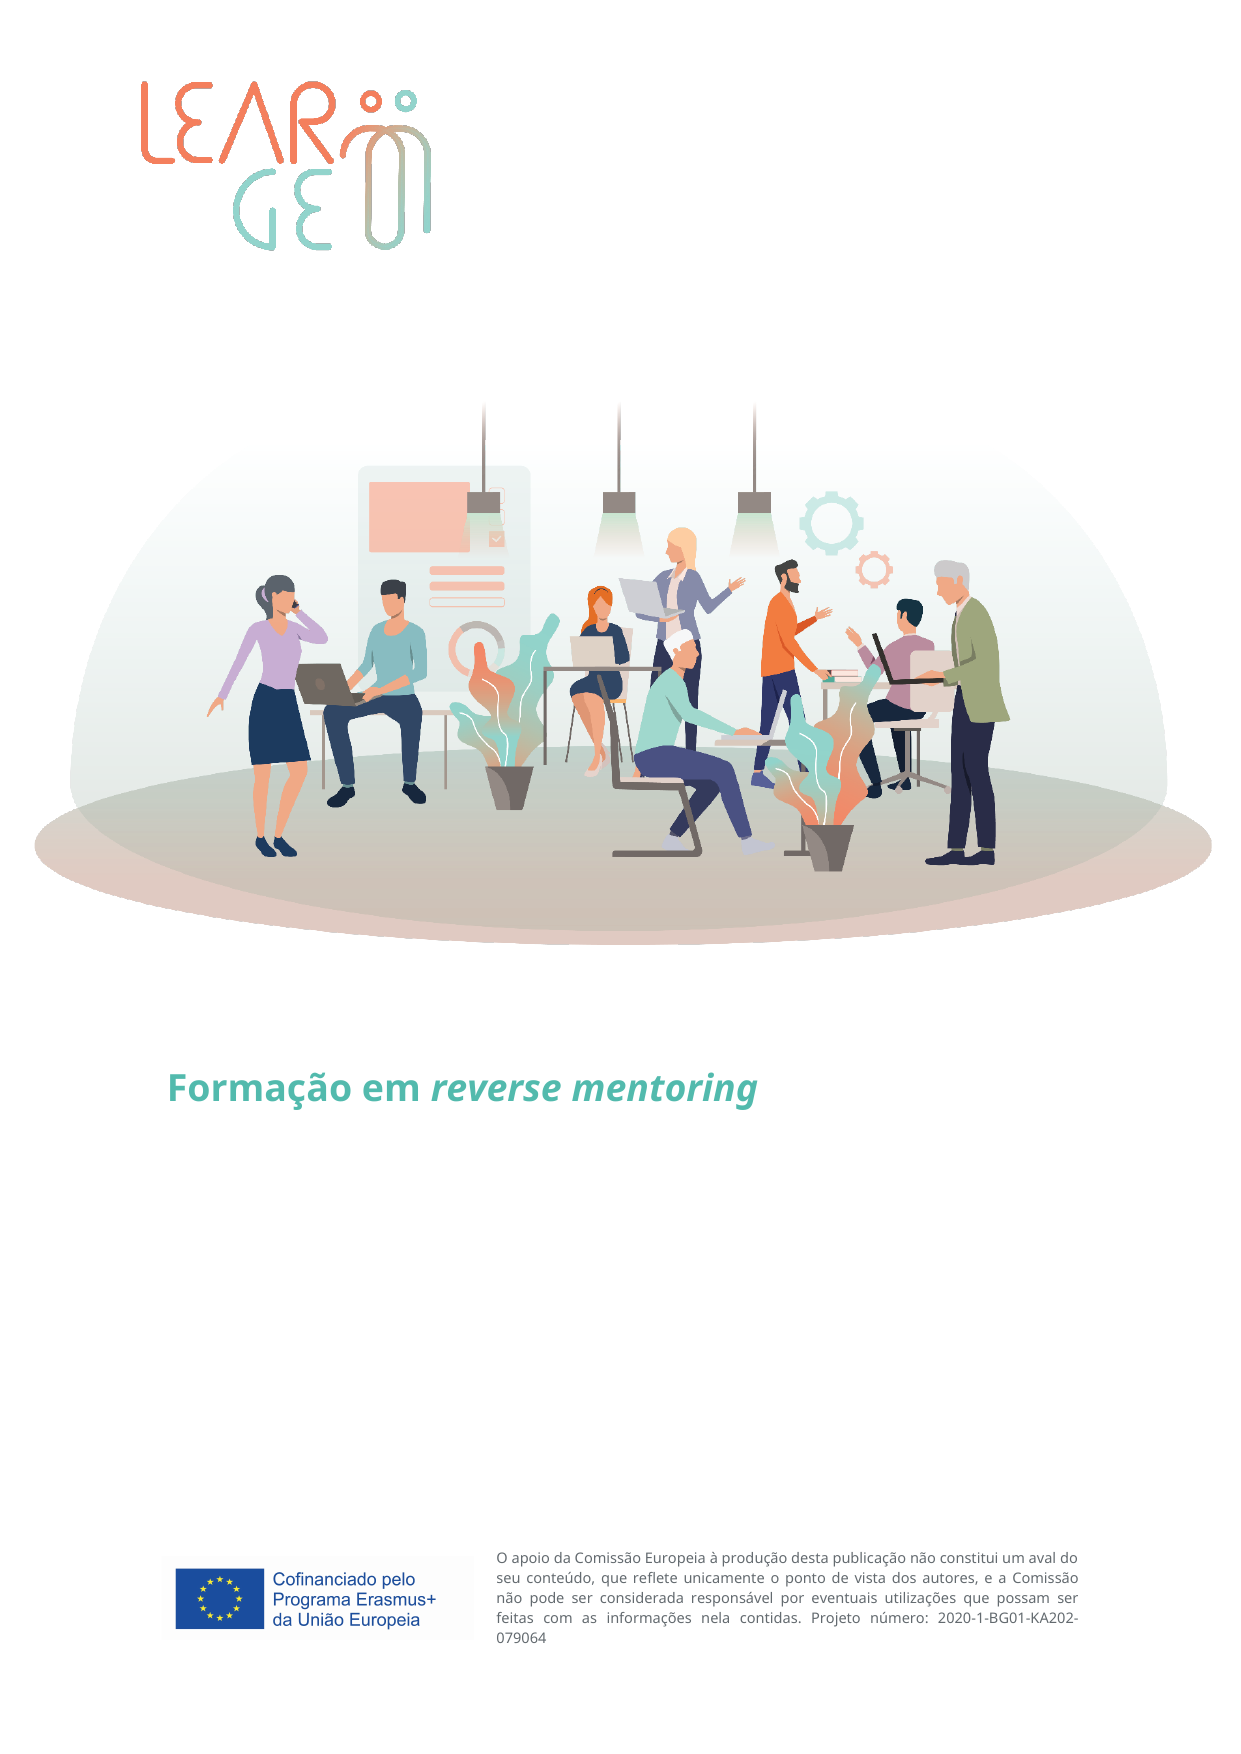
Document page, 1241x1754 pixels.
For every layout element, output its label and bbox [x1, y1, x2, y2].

picture [161, 1556, 474, 1640]
picture [34, 401, 1212, 945]
picture [134, 71, 439, 261]
